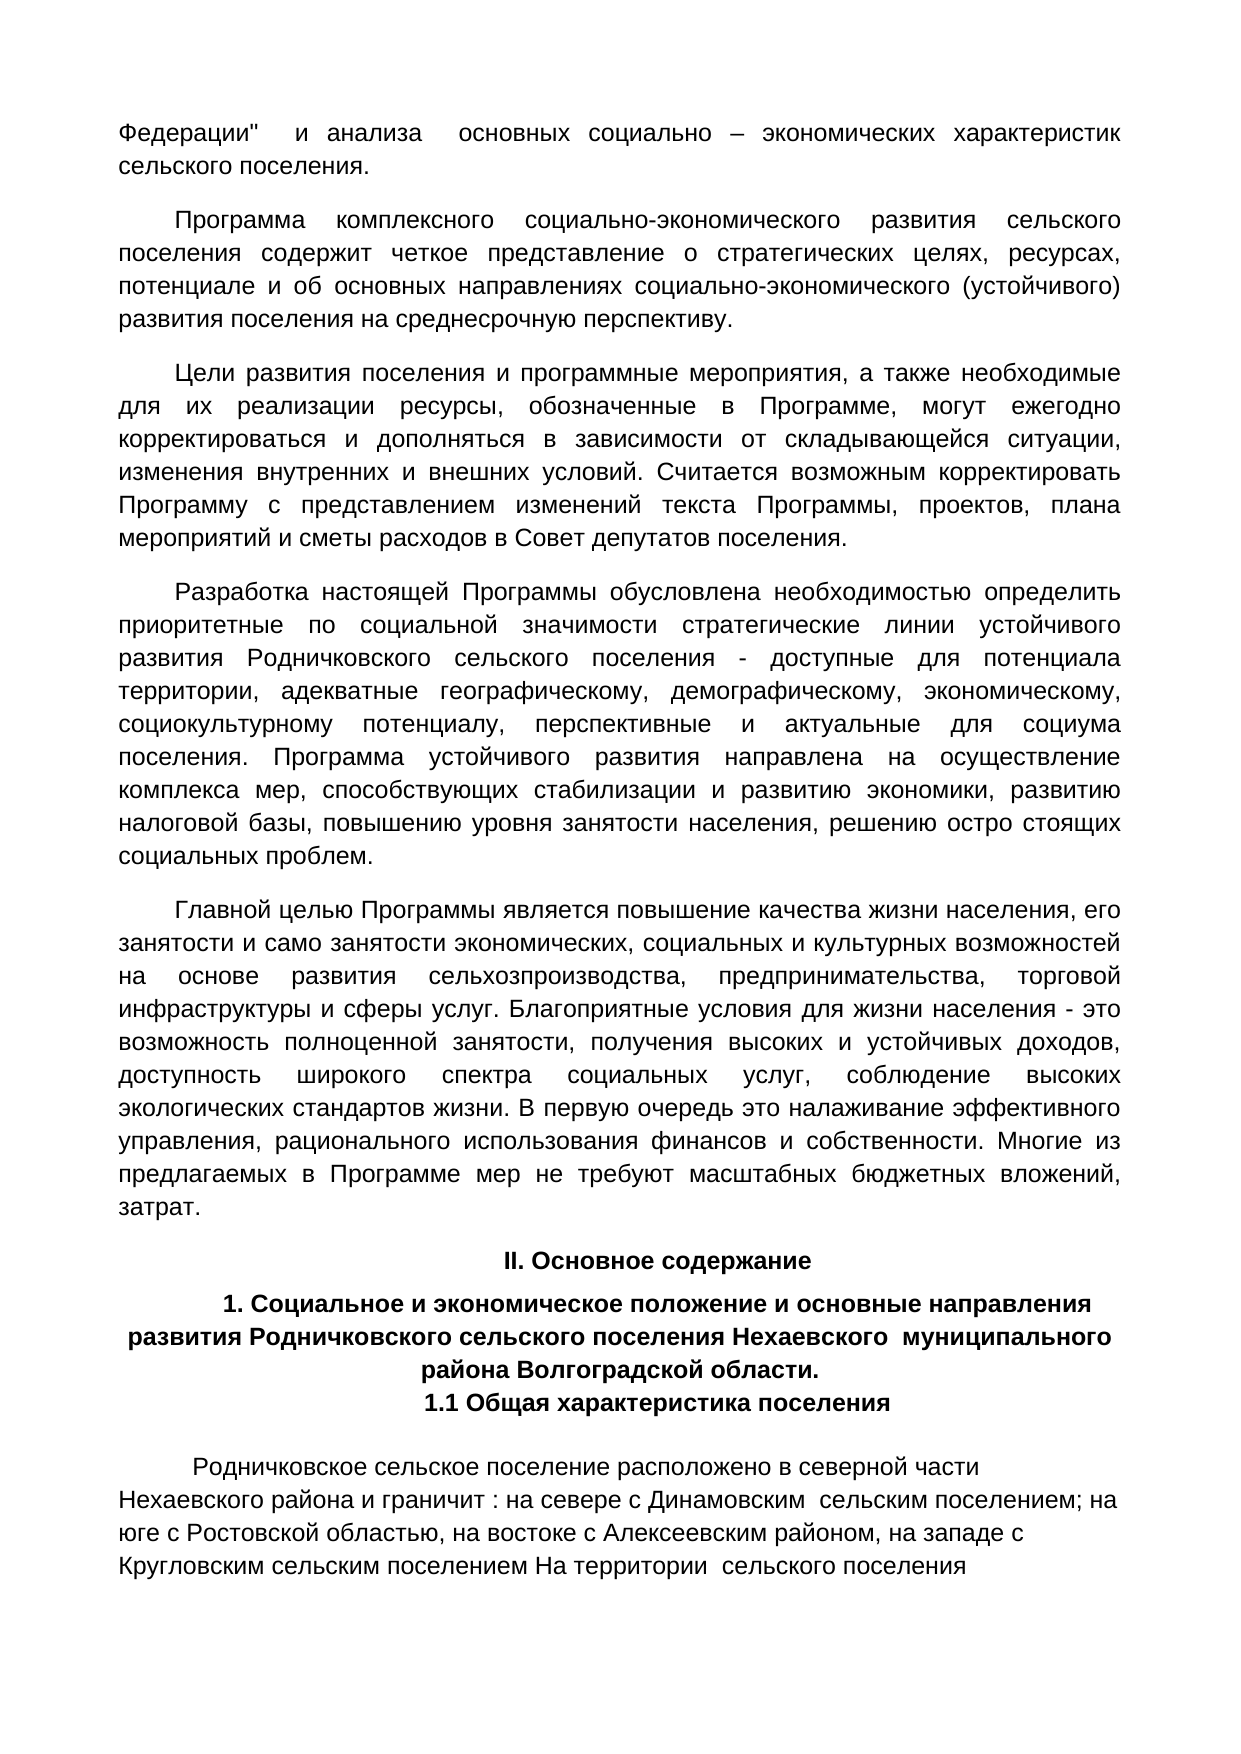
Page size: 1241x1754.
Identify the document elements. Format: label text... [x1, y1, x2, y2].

text Главной целью Программы является повышение качества жизни населения, его занятости и само занятости экономических, социальных и культурных возможностей на основе развития сельхозпроизводства, предпринимательства, торговой инфраструктуры и сферы услуг. Благоприятные условия для жизни населения - это возможность полноценной занятости, получения высоких и устойчивых доходов, доступность широкого спектра социальных услуг, соблюдение высоких экологических стандартов жизни. В первую очередь это налаживание эффективного управления, рационального использования финансов и собственности. Многие из предлагаемых в Программе мер не требуют масштабных бюджетных вложений, затрат. [118, 895, 1122, 1221]
text Программа комплексного социально-экономического развития сельского поселения содержит четкое представление о стратегических целях, ресурсах, потенциале и об основных направлениях социально-экономического (устойчивого) развития поселения на среднесрочную перспективу. [118, 205, 1122, 333]
text 1.1 Общая характеристика поселения [118, 1388, 1122, 1417]
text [118, 118, 1122, 180]
text 1. Социальное и экономическое положение и основные направления развития Родничковского сельского поселения Нехаевского муниципального района Волгоградской области. [118, 1289, 1122, 1384]
text Разработка настоящей Программы обусловлена необходимостью определить приоритетные по социальной значимости стратегические линии устойчивого развития Родничковского сельского поселения - доступные для потенциала территории, адекватные географическому, демографическому, экономическому, социокультурному потенциалу, перспективные и актуальные для социума поселения. Программа устойчивого развития направлена на осуществление комплекса мер, способствующих стабилизации и развитию экономики, развитию налоговой базы, повышению уровня занятости населения, решению остро стоящих социальных проблем. [118, 577, 1122, 870]
text Цели развития поселения и программные мероприятия, а также необходимые для их реализации ресурсы, обозначенные в Программе, могут ежегодно корректироваться и дополняться в зависимости от складывающейся ситуации, изменения внутренних и внешних условий. Считается возможным корректировать Программу с представлением изменений текста Программы, проектов, плана мероприятий и сметы расходов в Совет депутатов поселения. [118, 358, 1122, 552]
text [118, 1452, 1122, 1580]
text II. Основное содержание [118, 1246, 1122, 1275]
